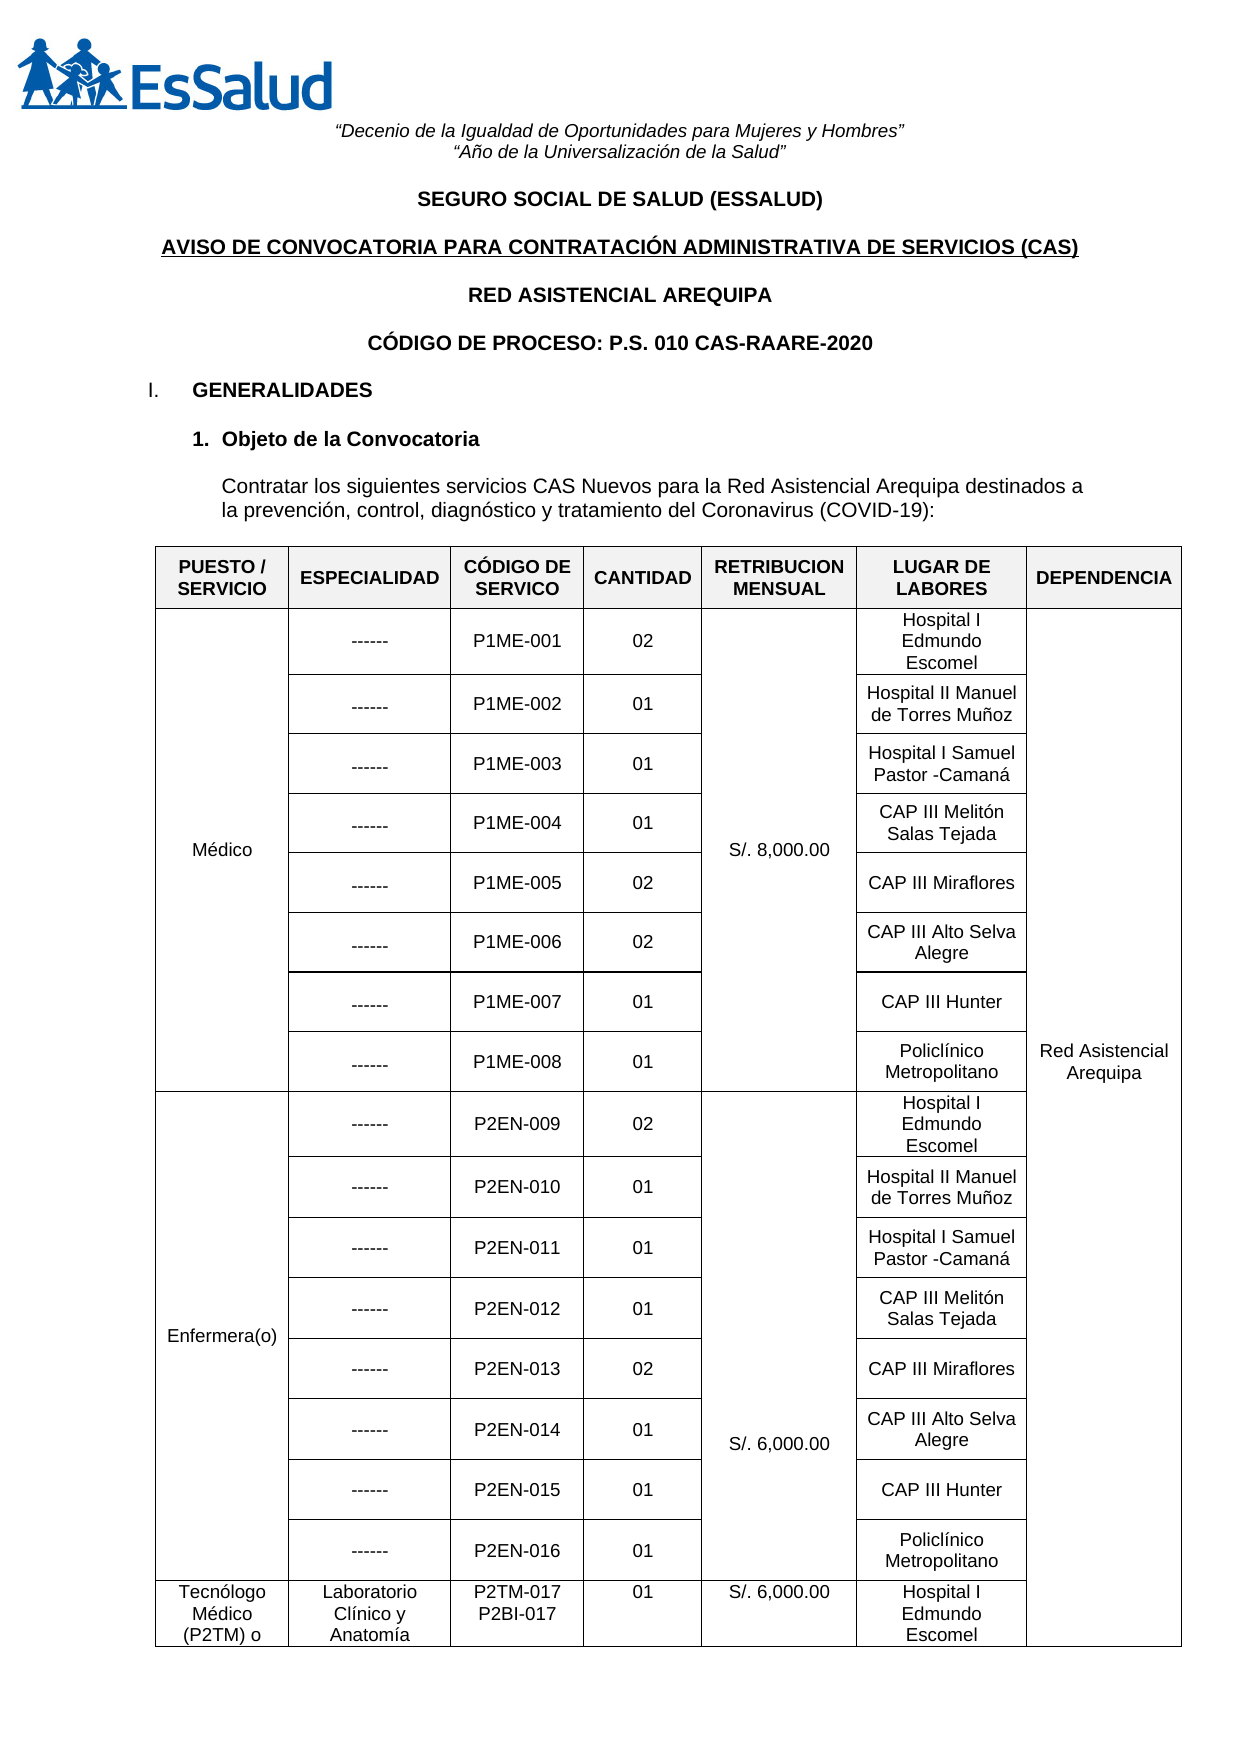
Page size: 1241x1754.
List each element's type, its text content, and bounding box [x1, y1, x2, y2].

table_cell 01 [584, 1278, 701, 1338]
table_cell Laboratorio Clínico y Anatomía Patológica [289, 1581, 450, 1646]
table_cell Hospital I Edmundo Escomel [857, 1092, 1026, 1156]
table_cell 01 [584, 1032, 701, 1091]
table_cell Red Asistencial Arequipa Red Asistencial Arequipa [1027, 609, 1181, 1646]
table_cell ------ [289, 609, 450, 673]
table_cell 01 [584, 734, 701, 793]
table_cell P2EN-015 [451, 1460, 583, 1519]
table_cell ------ [289, 1157, 450, 1217]
table_cell P2EN-013 [451, 1339, 583, 1398]
table_header DEPENDENCIA [1027, 547, 1181, 608]
table_cell 02 [584, 853, 701, 912]
table_cell 02 [584, 913, 701, 971]
table_cell P1ME-004 [451, 794, 583, 852]
table_cell P2TM-017 P2BI-017 [451, 1581, 583, 1646]
table_header PUESTO / SERVICIO [156, 547, 288, 608]
table_cell CAP III Hunter [857, 973, 1026, 1031]
table_cell ------ [289, 1399, 450, 1459]
table_cell ------ [289, 973, 450, 1031]
table_header ESPECIALIDAD [289, 547, 450, 608]
table_cell P2EN-014 [451, 1399, 583, 1459]
table_cell 01 [584, 1520, 701, 1580]
table_cell P1ME-002 [451, 675, 583, 733]
table_cell CAP III Miraflores [857, 1339, 1026, 1398]
table_cell P1ME-008 [451, 1032, 583, 1091]
table_cell 01 [584, 675, 701, 733]
table_cell CAP III Melitón Salas Tejada [857, 1278, 1026, 1338]
table_cell ------ [289, 1032, 450, 1091]
table_cell CAP III Hunter [857, 1460, 1026, 1519]
table_cell ------ [289, 1520, 450, 1580]
table_cell P1ME-005 [451, 853, 583, 912]
text AVISO DE CONVOCATORIA PARA CONTRATACIÓN ADMINISTRATIVA DE SERVICIOS (CAS) [148, 234, 1092, 258]
text CÓDIGO DE PROCESO: P.S. 010 CAS-RAARE-2020 [148, 330, 1092, 354]
table_cell S/. 6,000.00 [702, 1092, 856, 1580]
table_cell Enfermera(o) [156, 1092, 288, 1580]
table_cell ------ [289, 1092, 450, 1156]
table_cell ------ [289, 675, 450, 733]
table_cell ------ [289, 913, 450, 971]
table_cell 01 [584, 794, 701, 852]
table_cell 01 [584, 1218, 701, 1277]
table_header CÓDIGO DE SERVICO [451, 547, 583, 608]
text RED ASISTENCIAL AREQUIPA [148, 282, 1092, 306]
table_cell ------ [289, 1218, 450, 1277]
table_cell Hospital II Manuel de Torres Muñoz [857, 675, 1026, 733]
table_cell Tecnólogo Médico (P2TM) o Biólogo (P2BI) [156, 1581, 288, 1646]
list GENERALIDADES [148, 378, 1092, 402]
text Contratar los siguientes servicios CAS Nuevos para la Red Asistencial Arequipa destinados a la prevención, control, diagnóstico y tratamiento del Coronavirus (COVID-19): [221, 474, 1092, 522]
table_cell P2EN-010 [451, 1157, 583, 1217]
table_cell Hospital I Samuel Pastor -Camaná [857, 1218, 1026, 1277]
table_cell 01 [584, 1157, 701, 1217]
table_header LUGAR DE LABORES [857, 547, 1026, 608]
table_cell 01 [584, 1460, 701, 1519]
table_cell Policlínico Metropolitano [857, 1520, 1026, 1580]
list Objeto de la Convocatoria [192, 426, 1092, 450]
table_cell S/. 8,000.00 [702, 609, 856, 1091]
table_cell 02 [584, 1092, 701, 1156]
text SEGURO SOCIAL DE SALUD (ESSALUD) [148, 187, 1092, 211]
table_cell Hospital I Edmundo Escomel [857, 1581, 1026, 1646]
table_cell P1ME-003 [451, 734, 583, 793]
table_cell CAP III Alto Selva Alegre [857, 913, 1026, 971]
table_cell P2EN-016 [451, 1520, 583, 1580]
table_cell P2EN-009 [451, 1092, 583, 1156]
table_cell 01 [584, 1399, 701, 1459]
table_cell P2EN-011 [451, 1218, 583, 1277]
table_cell Hospital I Samuel Pastor -Camaná [857, 734, 1026, 793]
table_header RETRIBUCION MENSUAL [702, 547, 856, 608]
table_cell Hospital I Edmundo Escomel [857, 609, 1026, 673]
table_cell P1ME-006 [451, 913, 583, 971]
table_cell ------ [289, 734, 450, 793]
table_cell S/. 6,000.00 [702, 1581, 856, 1646]
table_cell CAP III Alto Selva Alegre [857, 1399, 1026, 1459]
table_cell 02 [584, 609, 701, 673]
table_cell 01 [584, 1581, 701, 1646]
table_cell ------ [289, 794, 450, 852]
table_cell 01 [584, 973, 701, 1031]
table_header CANTIDAD [584, 547, 701, 608]
table_cell Policlínico Metropolitano [857, 1032, 1026, 1091]
table_cell CAP III Miraflores [857, 853, 1026, 912]
table_cell Hospital II Manuel de Torres Muñoz [857, 1157, 1026, 1217]
table_cell ------ [289, 853, 450, 912]
table_cell ------ [289, 1460, 450, 1519]
table_cell CAP III Melitón Salas Tejada [857, 794, 1026, 852]
table_cell P1ME-007 [451, 973, 583, 1031]
table_cell Médico [156, 609, 288, 1091]
table_cell ------ [289, 1339, 450, 1398]
table_cell P2EN-012 [451, 1278, 583, 1338]
table_cell P1ME-001 [451, 609, 583, 673]
table_cell ------ [289, 1278, 450, 1338]
table_cell 02 [584, 1339, 701, 1398]
picture [0, 0, 364, 145]
